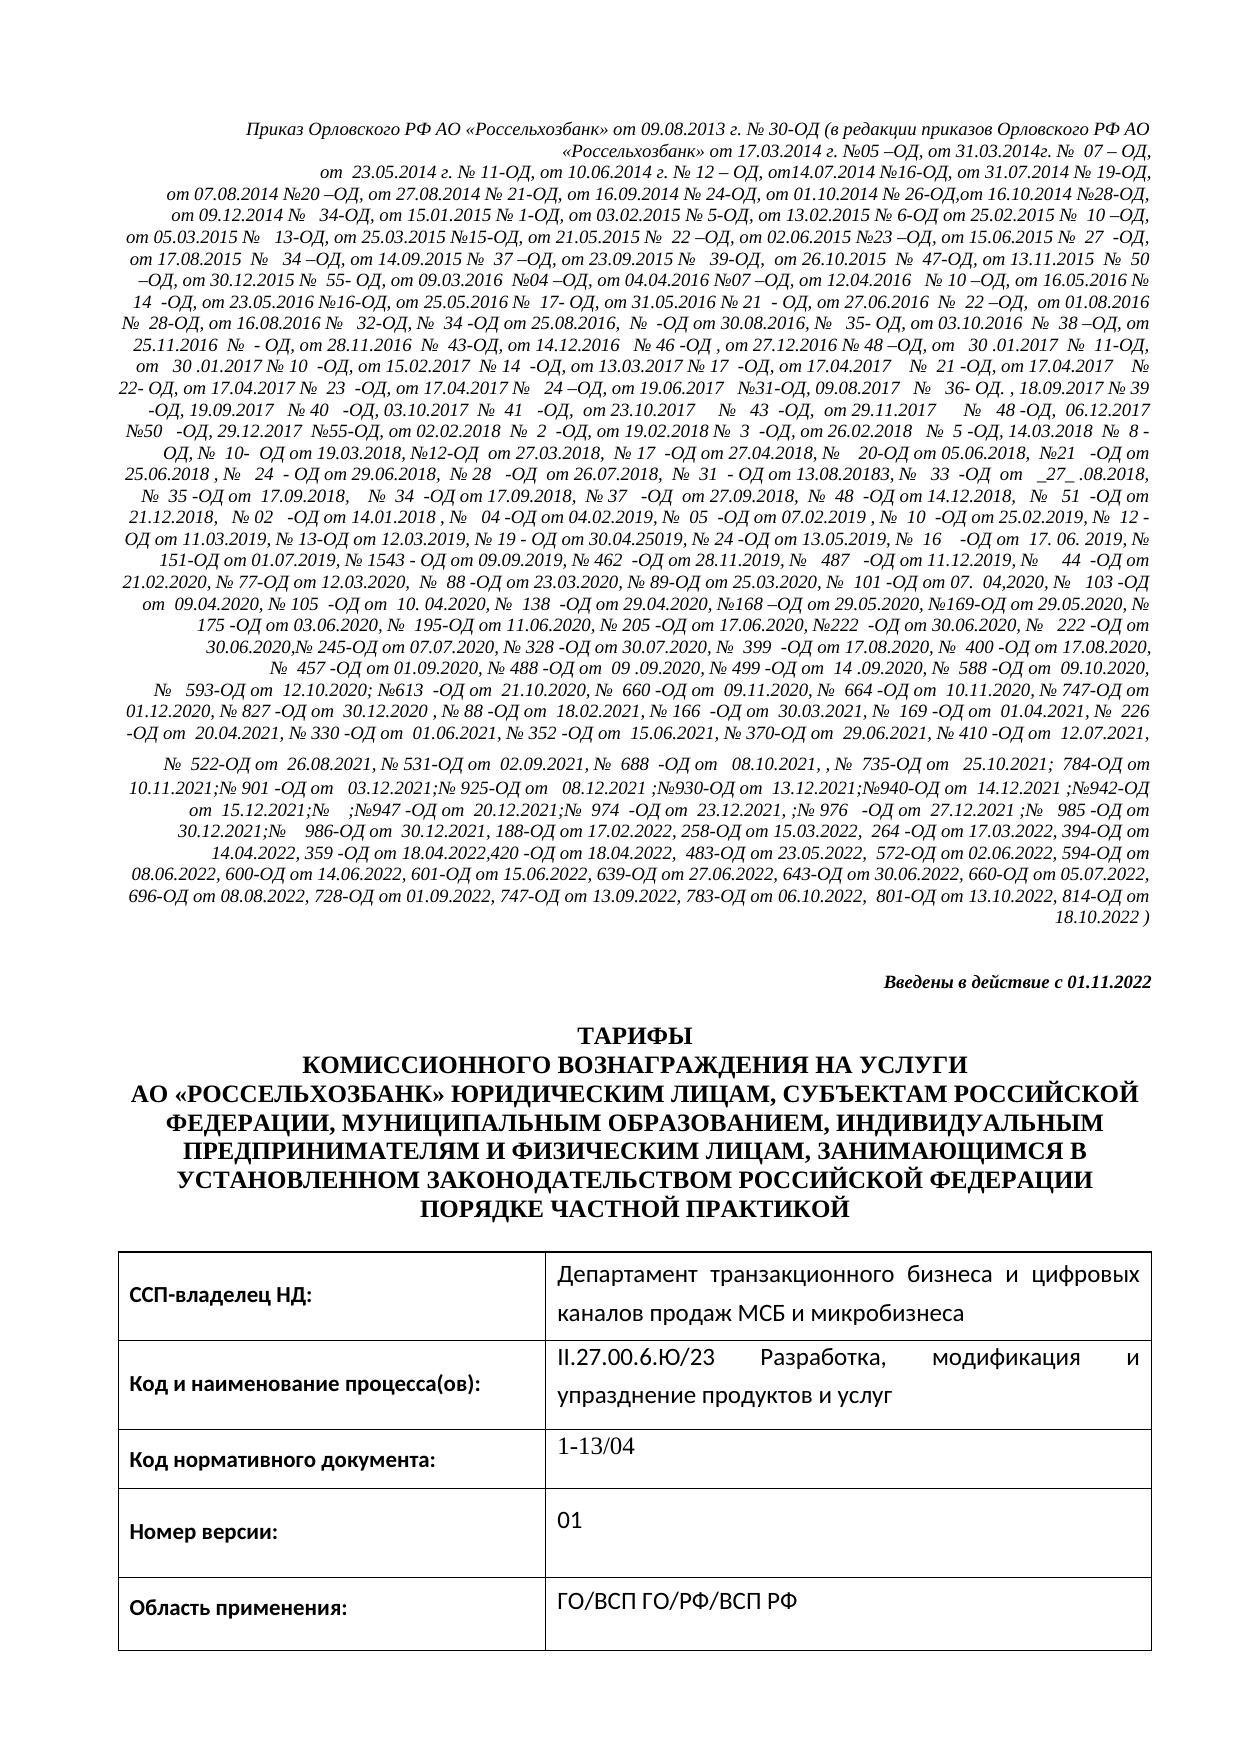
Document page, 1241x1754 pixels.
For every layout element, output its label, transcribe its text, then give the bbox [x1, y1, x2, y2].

text АО «РОССЕЛЬХОЗБАНК» ЮРИДИЧЕСКИМ ЛИЦАМ, СУБЪЕКТАМ РОССИЙСКОЙ ФЕДЕРАЦИИ, МУНИЦИПАЛЬНЫМ ОБРАЗОВАНИЕМ, ИНДИВИДУАЛЬНЫМ ПРЕДПРИНИМАТЕЛЯМ И ФИЗИЧЕСКИМ ЛИЦАМ, ЗАНИМАЮЩИМСЯ В УСТАНОВЛЕННОМ ЗАКОНОДАТЕЛЬСТВОМ РОССИЙСКОЙ ФЕДЕРАЦИИ ПОРЯДКЕ ЧАСТНОЙ ПРАКТИКОЙ [118, 1079, 1152, 1223]
table_header Департамент транзакционного бизнеса и цифровых каналов продаж МСБ и микробизнеса [546, 1253, 1151, 1340]
text от 23.05.2014 г. № 11-ОД, от 10.06.2014 г. № 12 – ОД, от14.07.2014 №16-ОД, от 31.07.2014 № 19-ОД, [118, 161, 1152, 183]
table_cell ГО/ВСП ГО/РФ/ВСП РФ [546, 1578, 1151, 1650]
table_cell II.27.00.6.Ю/23 Разработка, модификация и упразднение продуктов и услуг [546, 1341, 1151, 1429]
text Приказ Орловского РФ АО «Россельхозбанк» от 09.08.2013 г. № 30-ОД (в редакции приказов Орловского РФ АО «Россельхозбанк» от 17.03.2014 г. №05 –ОД, от 31.03.2014г. № 07 – ОД, [118, 118, 1152, 161]
text ТАРИФЫ [118, 1021, 1152, 1050]
table_cell Номер версии: [119, 1489, 545, 1577]
text № 593-ОД от 12.10.2020; №613 -ОД от 21.10.2020, № 660 -ОД от 09.11.2020, № 664 -ОД от 10.11.2020, № 747-ОД от 01.12.2020, № 827 -ОД от 30.12.2020 , № 88 -ОД от 18.02.2021, № 166 -ОД от 30.03.2021, № 169 -ОД от 01.04.2021, № 226 -ОД от 20.04.2021, № 330 -ОД от 01.06.2021, № 352 -ОД от 15.06.2021, № 370-ОД от 29.06.2021, № 410 -ОД от 12.07.2021, № 522-ОД от 26.08.2021, № 531-ОД от 02.09.2021, № 688 -ОД от 08.10.2021, , № 735-ОД от 25.10.2021; 784-ОД от 10.11.2021;№ 901 -ОД от 03.12.2021;№ 925-ОД от 08.12.2021 ;№930-ОД от 13.12.2021;№940-ОД от 14.12.2021 ;№942-ОД от 15.12.2021;№ ;№947 -ОД от 20.12.2021;№ 974 -ОД от 23.12.2021, ;№ 976 -ОД от 27.12.2021 ;№ 985 -ОД от 30.12.2021;№ 986-ОД от 30.12.2021, 188-ОД от 17.02.2022, 258-ОД от 15.03.2022, 264 -ОД от 17.03.2022, 394-ОД от 14.04.2022, 359 -ОД от 18.04.2022,420 -ОД от 18.04.2022, 483-ОД от 23.05.2022, 572-ОД от 02.06.2022, 594-ОД от 08.06.2022, 600-ОД от 14.06.2022, 601-ОД от 15.06.2022, 639-ОД от 27.06.2022, 643-ОД от 30.06.2022, 660-ОД от 05.07.2022, 696-ОД от 08.08.2022, 728-ОД от 01.09.2022, 747-ОД от 13.09.2022, 783-ОД от 06.10.2022, 801-ОД от 13.10.2022, 814-ОД от 18.10.2022 ) [118, 679, 1152, 928]
text Введены в действие с 01.11.2022 [118, 971, 1152, 993]
table_cell Код и наименование процесса(ов): [119, 1341, 545, 1429]
table_cell Область применения: [119, 1578, 545, 1650]
table_cell 01 [546, 1489, 1151, 1577]
table_cell 1-13/04 [546, 1430, 1151, 1488]
table_cell Код нормативного документа: [119, 1430, 545, 1488]
text от 07.08.2014 №20 –ОД, от 27.08.2014 № 21-ОД, от 16.09.2014 № 24-ОД, от 01.10.2014 № 26-ОД,от 16.10.2014 №28-ОД, от 09.12.2014 № 34-ОД, от 15.01.2015 № 1-ОД, от 03.02.2015 № 5-ОД, от 13.02.2015 № 6-ОД от 25.02.2015 № 10 –ОД, от 05.03.2015 № 13-ОД, от 25.03.2015 №15-ОД, от 21.05.2015 № 22 –ОД, от 02.06.2015 №23 –ОД, от 15.06.2015 № 27 -ОД, от 17.08.2015 № 34 –ОД, от 14.09.2015 № 37 –ОД, от 23.09.2015 № 39-ОД, от 26.10.2015 № 47-ОД, от 13.11.2015 № 50 –ОД, от 30.12.2015 № 55- ОД, от 09.03.2016 №04 –ОД, от 04.04.2016 №07 –ОД, от 12.04.2016 № 10 –ОД, от 16.05.2016 № 14 -ОД, от 23.05.2016 №16-ОД, от 25.05.2016 № 17- ОД, от 31.05.2016 № 21 - ОД, от 27.06.2016 № 22 –ОД, от 01.08.2016 № 28-ОД, от 16.08.2016 № 32-ОД, № 34 -ОД от 25.08.2016, № -ОД от 30.08.2016, № 35- ОД, от 03.10.2016 № 38 –ОД, от 25.11.2016 № - ОД, от 28.11.2016 № 43-ОД, от 14.12.2016 № 46 -ОД , от 27.12.2016 № 48 –ОД, от 30 .01.2017 № 11-ОД, от 30 .01.2017 № 10 -ОД, от 15.02.2017 № 14 -ОД, от 13.03.2017 № 17 -ОД, от 17.04.2017 № 21 -ОД, от 17.04.2017 № 22- ОД, от 17.04.2017 № 23 -ОД, от 17.04.2017 № 24 –ОД, от 19.06.2017 №31-ОД, 09.08.2017 № 36- ОД. , 18.09.2017 № 39 -ОД, 19.09.2017 № 40 -ОД, 03.10.2017 № 41 -ОД, от 23.10.2017 № 43 -ОД, от 29.11.2017 № 48 -ОД, 06.12.2017 №50 -ОД, 29.12.2017 №55-ОД, от 02.02.2018 № 2 -ОД, от 19.02.2018 № 3 -ОД, от 26.02.2018 № 5 -ОД, 14.03.2018 № 8 -ОД, № 10- ОД от 19.03.2018, №12-ОД от 27.03.2018, № 17 -ОД от 27.04.2018, № 20-ОД от 05.06.2018, №21 -ОД от 25.06.2018 , № 24 - ОД от 29.06.2018, № 28 -ОД от 26.07.2018, № 31 - ОД от 13.08.20183, № 33 -ОД от _27_ .08.2018, № 35 -ОД от 17.09.2018, № 34 -ОД от 17.09.2018, № 37 -ОД от 27.09.2018, № 48 -ОД от 14.12.2018, № 51 -ОД от 21.12.2018, № 02 -ОД от 14.01.2018 , № 04 -ОД от 04.02.2019, № 05 -ОД от 07.02.2019 , № 10 -ОД от 25.02.2019, № 12 -ОД от 11.03.2019, № 13-ОД от 12.03.2019, № 19 - ОД от 30.04.25019, № 24 -ОД от 13.05.2019, № 16 -ОД от 17. 06. 2019, № 151-ОД от 01.07.2019, № 1543 - ОД от 09.09.2019, № 462 -ОД от 28.11.2019, № 487 -ОД от 11.12.2019, № 44 -ОД от 21.02.2020, № 77-ОД от 12.03.2020, № 88 -ОД от 23.03.2020, № 89-ОД от 25.03.2020, № 101 -ОД от 07. 04,2020, № 103 -ОД от 09.04.2020, № 105 -ОД от 10. 04.2020, № 138 -ОД от 29.04.2020, №168 –ОД от 29.05.2020, №169-ОД от 29.05.2020, № 175 -ОД от 03.06.2020, № 195-ОД от 11.06.2020, № 205 -ОД от 17.06.2020, №222 -ОД от 30.06.2020, № 222 -ОД от 30.06.2020,№ 245-ОД от 07.07.2020, № 328 -ОД от 30.07.2020, № 399 -ОД от 17.08.2020, № 400 -ОД от 17.08.2020, [118, 183, 1152, 657]
text № 457 -ОД от 01.09.2020, № 488 -ОД от 09 .09.2020, № 499 -ОД от 14 .09.2020, № 588 -ОД от 09.10.2020, [118, 657, 1152, 679]
text КОМИССИОННОГО ВОЗНАГРАЖДЕНИЯ НА УСЛУГИ [118, 1050, 1152, 1079]
table_header ССП-владелец НД: [119, 1253, 545, 1340]
